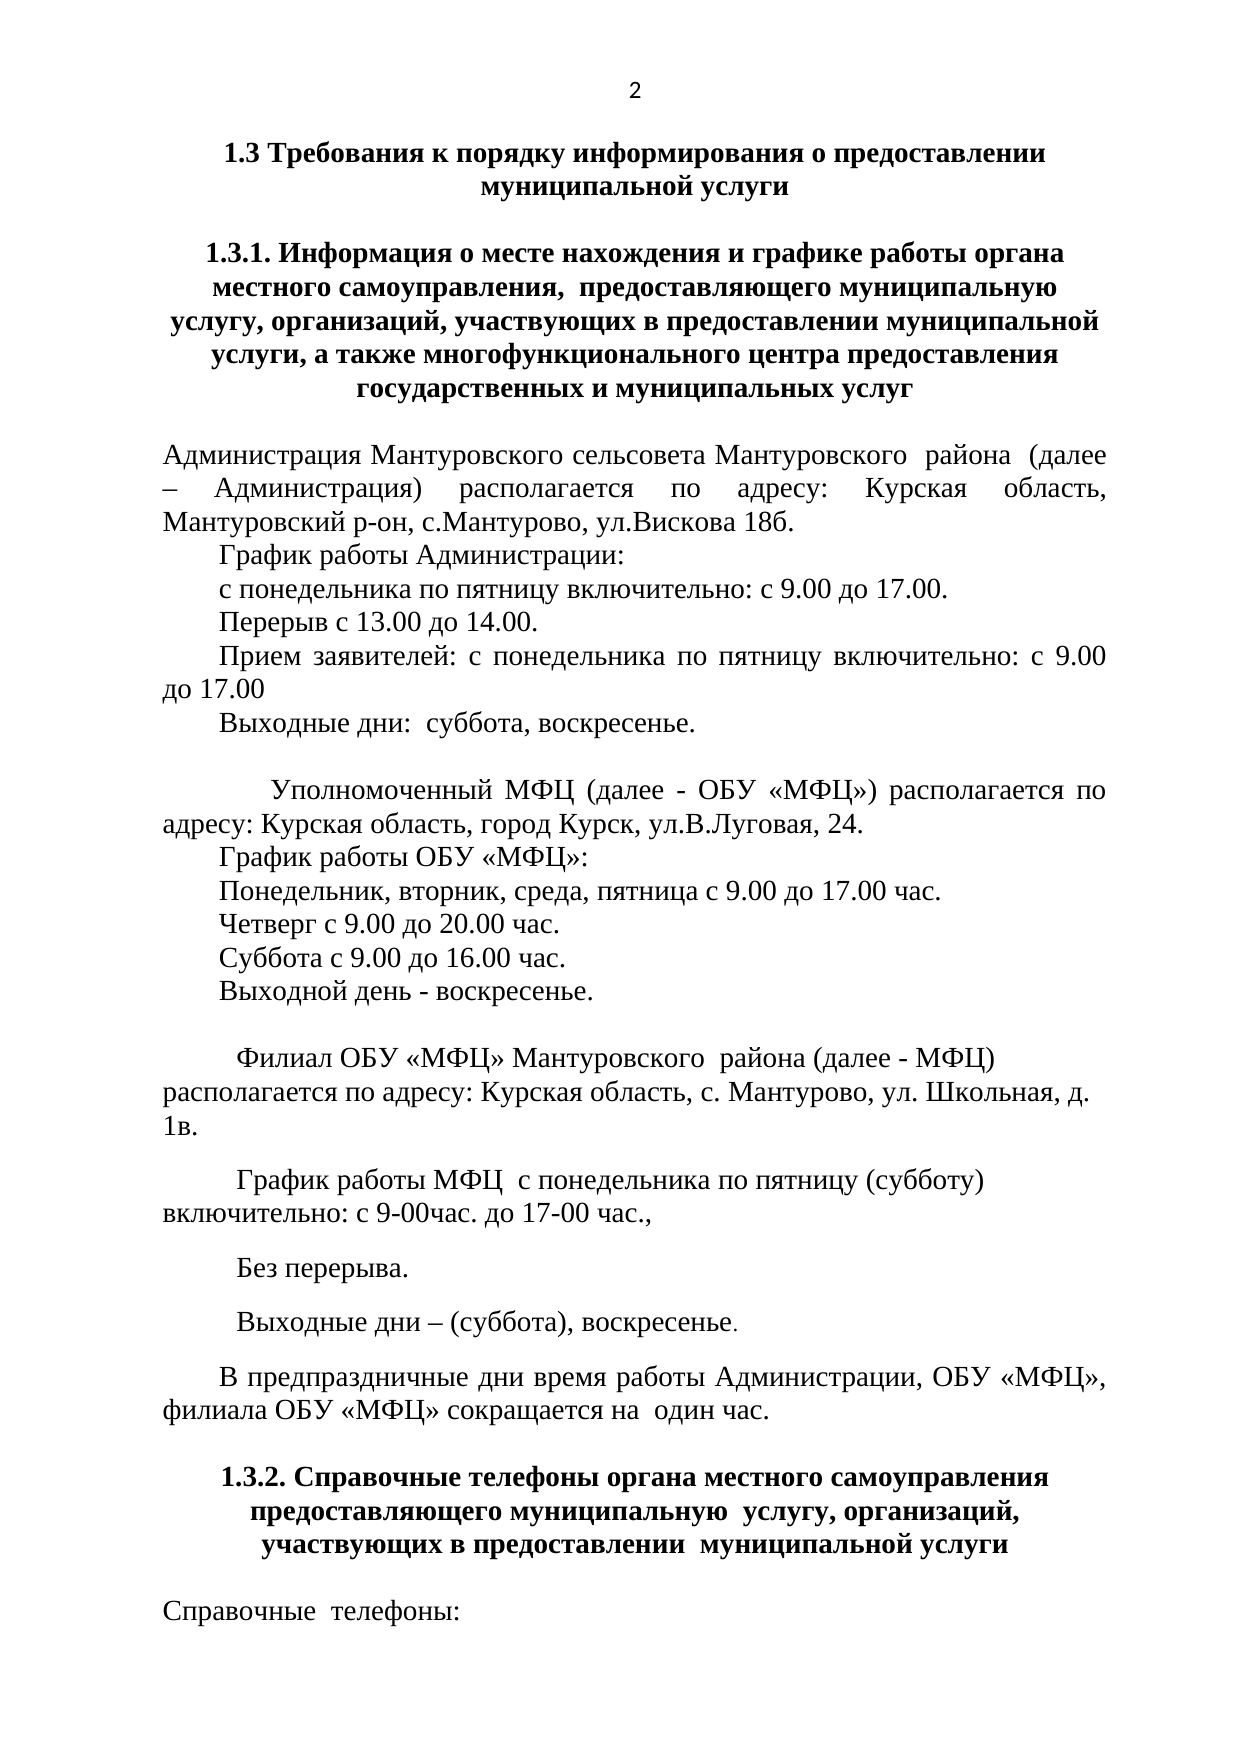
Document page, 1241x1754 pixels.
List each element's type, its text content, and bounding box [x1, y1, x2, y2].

text График работы МФЦ с понедельника по пятницу (субботу) включительно: с 9-00час. до 17-00 час., [162, 1162, 1107, 1229]
text Филиал ОБУ «МФЦ» Мантуровского района (далее - МФЦ) располагается по адресу: Курская область, с. Мантурово, ул. Школьная, д. 1в. [162, 1041, 1107, 1141]
text Выходные дни – (суббота), воскресенье. [162, 1304, 1107, 1338]
text Понедельник, вторник, среда, пятница с 9.00 до 17.00 час. [162, 873, 1107, 906]
text Уполномоченный МФЦ (далее - ОБУ «МФЦ») располагается по адресу: Курская область, город Курск, ул.В.Луговая, 24. [162, 772, 1107, 839]
text Прием заявителей: с понедельника по пятницу включительно: с 9.00 до 17.00 [162, 638, 1107, 705]
text Администрация Мантуровского сельсовета Мантуровского района (далее – Администрация) располагается по адресу: Курская область, Мантуровский р-он, с.Мантурово, ул.Вискова 18б. [162, 437, 1107, 537]
text 1.3.1. Информация о месте нахождения и графике работы органа местного самоуправления, предоставляющего муниципальную услугу, организаций, участвующих в предоставлении муниципальной услуги, а также многофункционального центра предоставления государственных и муниципальных услуг [162, 236, 1107, 403]
text Перерыв с 13.00 до 14.00. [162, 604, 1107, 638]
text с понедельника по пятницу включительно: с 9.00 до 17.00. [162, 571, 1107, 604]
text Без перерыва. [162, 1250, 1107, 1283]
text 1.3.2. Справочные телефоны органа местного самоуправления предоставляющего муниципальную услугу, организаций, участвующих в предоставлении муниципальной услуги [162, 1459, 1107, 1560]
text Четверг с 9.00 до 20.00 час. [162, 906, 1107, 940]
text В предпраздничные дни время работы Администрации, ОБУ «МФЦ», филиала ОБУ «МФЦ» сокращается на один час. [162, 1359, 1107, 1426]
text Выходной день - воскресенье. [162, 973, 1107, 1007]
text Выходные дни: суббота, воскресенье. [162, 705, 1107, 739]
text 1.3 Требования к порядку информирования о предоставлении муниципальной услуги [162, 135, 1107, 202]
text Справочные телефоны: [162, 1593, 1107, 1627]
text График работы Администрации: [162, 537, 1107, 571]
text Суббота с 9.00 до 16.00 час. [162, 940, 1107, 973]
text График работы ОБУ «МФЦ»: [162, 839, 1107, 873]
